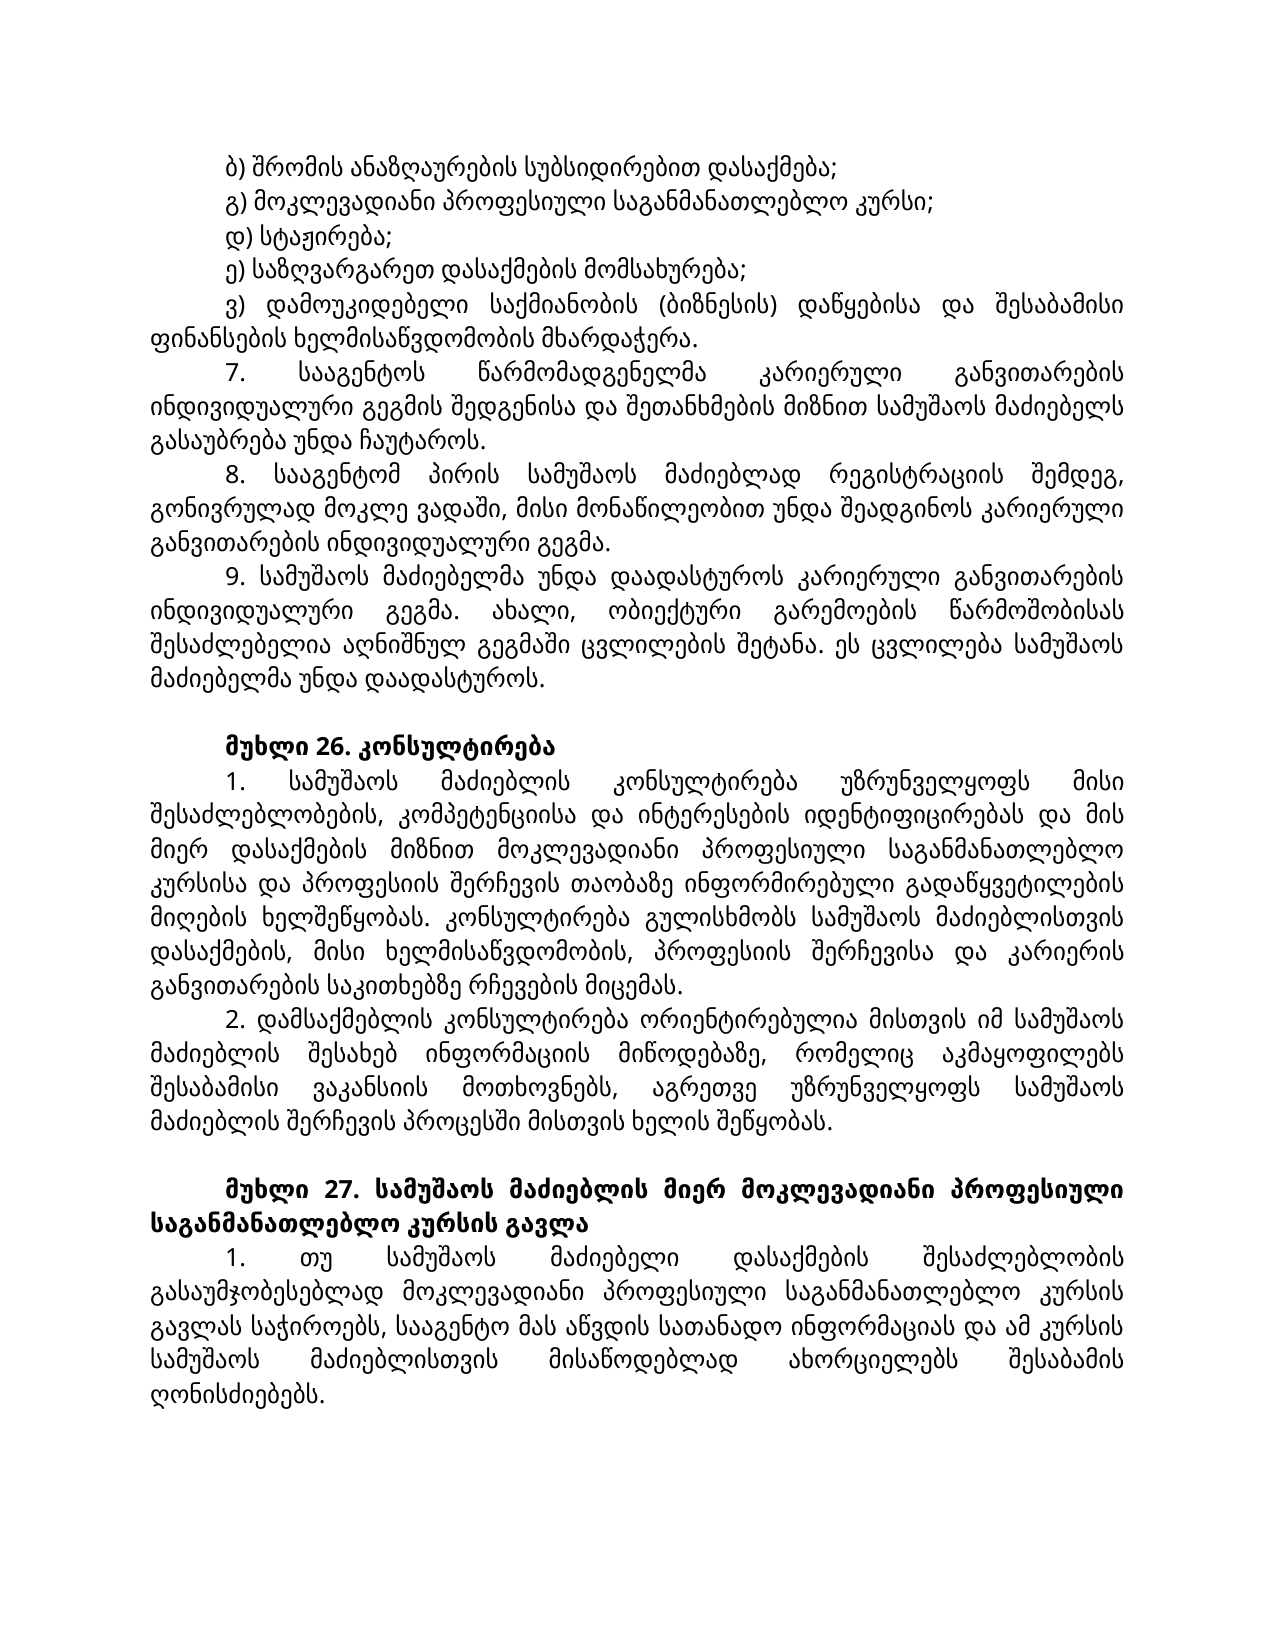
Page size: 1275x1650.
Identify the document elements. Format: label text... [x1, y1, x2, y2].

text ე) საზღვარგარეთ დასაქმების მომსახურება; [150, 252, 1125, 286]
text 2. დამსაქმებლის კონსულტირება ორიენტირებულია მისთვის იმ სამუშაოს მაძიებლის შესახებ ინფორმაციის მიწოდებაზე, რომელიც აკმაყოფილებს შესაბამისი ვაკანსიის მოთხოვნებს, აგრეთვე უზრუნველყოფს სამუშაოს მაძიებლის შერჩევის პროცესში მისთვის ხელის შეწყობას. [150, 1002, 1125, 1138]
text გ) მოკლევადიანი პროფესიული საგანმანათლებლო კურსი; [150, 184, 1125, 218]
text დ) სტაჟირება; [150, 218, 1125, 252]
text 7. სააგენტოს წარმომადგენელმა კარიერული განვითარების ინდივიდუალური გეგმის შედგენისა და შეთანხმების მიზნით სამუშაოს მაძიებელს გასაუბრება უნდა ჩაუტაროს. [150, 354, 1125, 457]
text 1. თუ სამუშაოს მაძიებელი დასაქმების შესაძლებლობის გასაუმჯობესებლად მოკლევადიანი პროფესიული საგანმანათლებლო კურსის გავლას საჭიროებს, სააგენტო მას აწვდის სათანადო ინფორმაციას და ამ კურსის სამუშაოს მაძიებლისთვის მისაწოდებლად ახორციელებს შესაბამის ღონისძიებებს. [150, 1240, 1125, 1410]
text 9. სამუშაოს მაძიებელმა უნდა დაადასტუროს კარიერული განვითარების ინდივიდუალური გეგმა. ახალი, ობიექტური გარემოების წარმოშობისას შესაძლებელია აღნიშნულ გეგმაში ცვლილების შეტანა. ეს ცვლილება სამუშაოს მაძიებელმა უნდა დაადასტუროს. [150, 559, 1125, 695]
text ვ) დამოუკიდებელი საქმიანობის (ბიზნესის) დაწყებისა და შესაბამისი ფინანსების ხელმისაწვდომობის მხარდაჭერა. [150, 286, 1125, 354]
text 8. სააგენტომ პირის სამუშაოს მაძიებლად რეგისტრაციის შემდეგ, გონივრულად მოკლე ვადაში, მისი მონაწილეობით უნდა შეადგინოს კარიერული განვითარების ინდივიდუალური გეგმა. [150, 457, 1125, 559]
text ბ) შრომის ანაზღაურების სუბსიდირებით დასაქმება; [150, 150, 1125, 184]
text 1. სამუშაოს მაძიებლის კონსულტირება უზრუნველყოფს მისი შესაძლებლობების, კომპეტენციისა და ინტერესების იდენტიფიცირებას და მის მიერ დასაქმების მიზნით მოკლევადიანი პროფესიული საგანმანათლებლო კურსისა და პროფესიის შერჩევის თაობაზე ინფორმირებული გადაწყვეტილების მიღების ხელშეწყობას. კონსულტირება გულისხმობს სამუშაოს მაძიებლისთვის დასაქმების, მისი ხელმისაწვდომობის, პროფესიის შერჩევისა და კარიერის განვითარების საკითხებზე რჩევების მიცემას. [150, 763, 1125, 1002]
text მუხლი 26. კონსულტირება [150, 729, 1125, 763]
text მუხლი 27. სამუშაოს მაძიებლის მიერ მოკლევადიანი პროფესიული საგანმანათლებლო კურსის გავლა [150, 1172, 1125, 1240]
